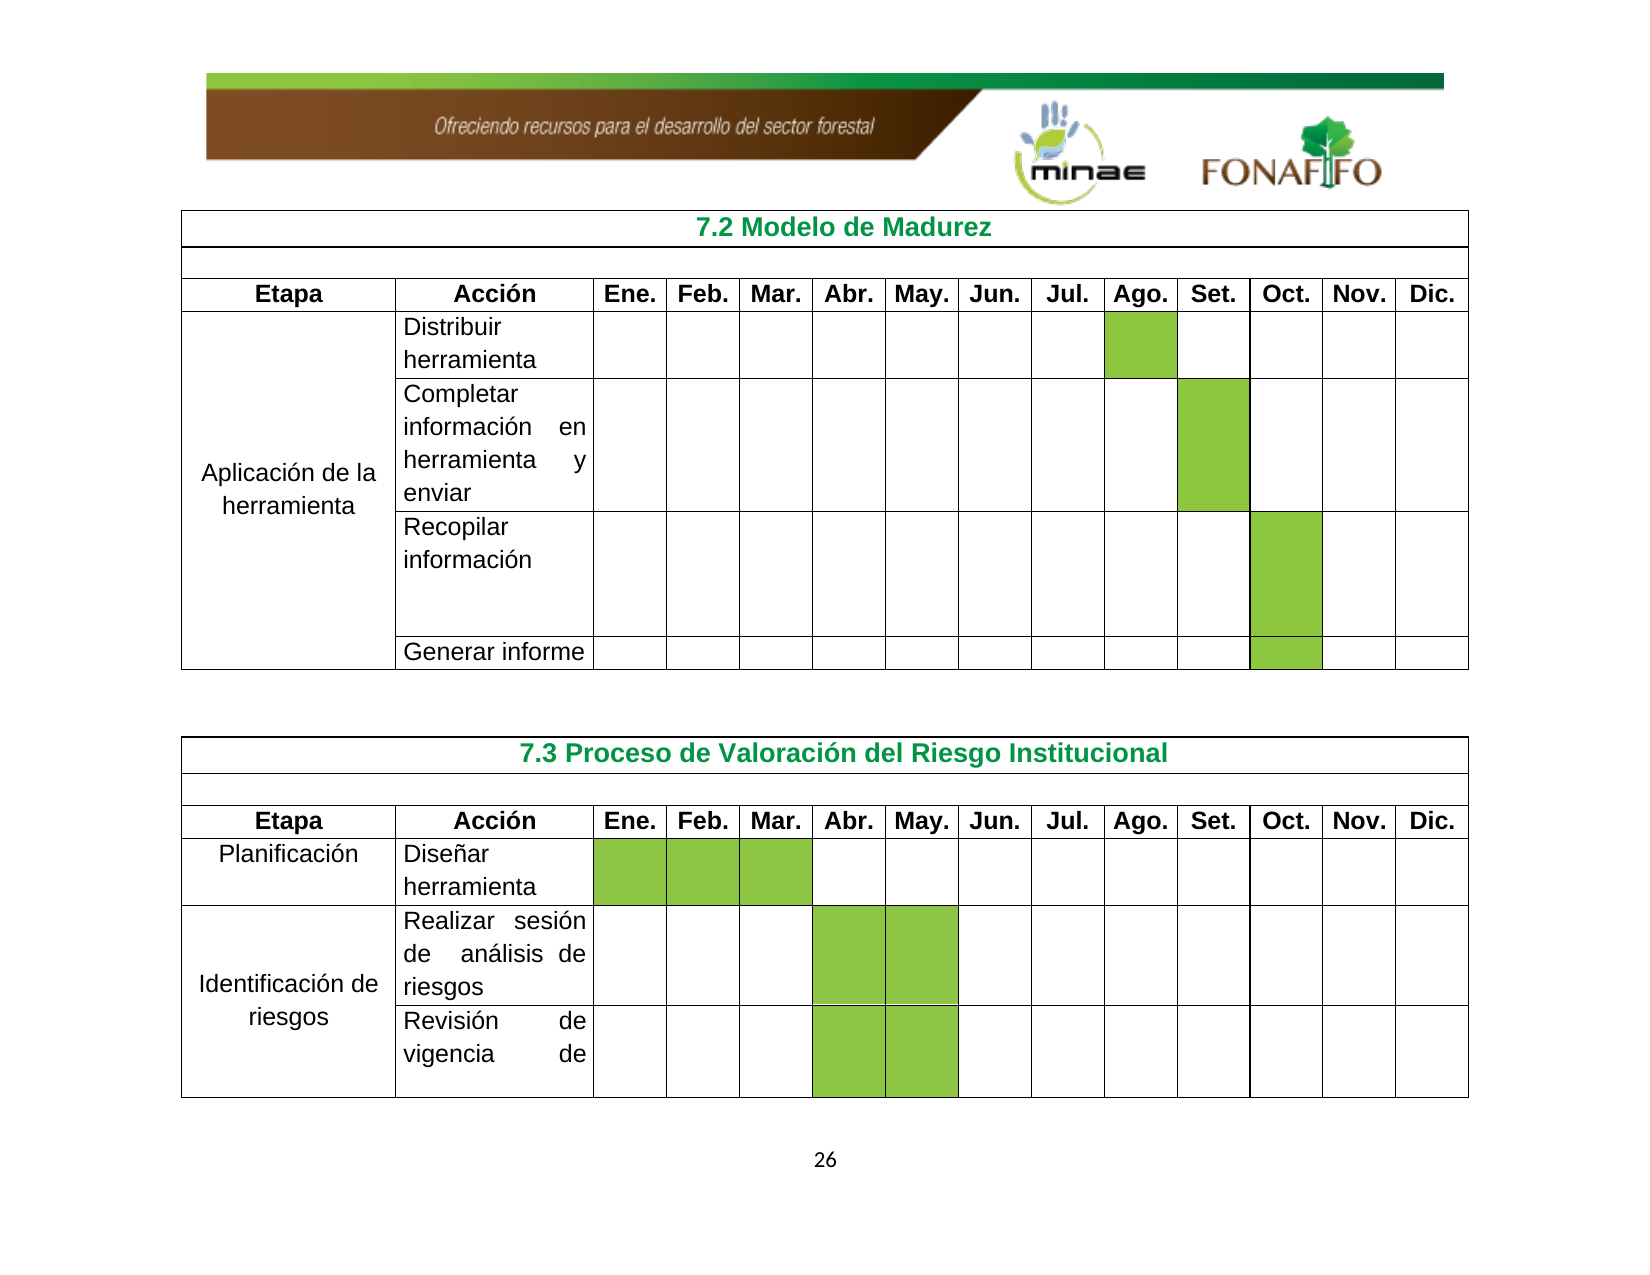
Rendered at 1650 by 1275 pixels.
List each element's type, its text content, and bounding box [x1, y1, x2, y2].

table_cell [959, 312, 1031, 378]
table_cell [1323, 1006, 1395, 1097]
table_cell [886, 512, 958, 636]
table_cell [813, 512, 885, 636]
table_cell [740, 839, 812, 905]
table_cell Oct. [1251, 806, 1322, 838]
table_cell [1251, 637, 1322, 669]
table_cell [1178, 379, 1249, 511]
table_cell [1105, 637, 1177, 669]
table_cell Completar información en herramienta y enviar [396, 379, 593, 511]
table_cell [1032, 839, 1104, 905]
table_cell [813, 906, 885, 1004]
table_cell Realizar sesión de análisis de riesgos [396, 906, 593, 1004]
table_cell [959, 512, 1031, 636]
table_cell [667, 839, 739, 905]
table_cell [1396, 1006, 1468, 1097]
table_cell [959, 1006, 1031, 1097]
table_cell [1323, 839, 1395, 905]
table_cell Set. [1178, 806, 1249, 838]
table_cell May. [886, 806, 958, 838]
table_cell [740, 906, 812, 1004]
table_cell [886, 379, 958, 511]
table_cell [1105, 906, 1177, 1004]
table_cell Dic. [1396, 806, 1468, 838]
table_cell [1251, 379, 1322, 511]
table_cell Identificación de riesgos [182, 906, 395, 1097]
table_cell Acción [396, 806, 593, 838]
table_header Modelo de Madurez [182, 211, 1468, 246]
table_cell [813, 379, 885, 511]
table_cell [1105, 839, 1177, 905]
table_cell [594, 379, 666, 511]
table_cell Diseñar herramienta [396, 839, 593, 905]
table_cell [182, 774, 1468, 804]
table_cell [667, 1006, 739, 1097]
table_cell [594, 512, 666, 636]
table_header Proceso de Valoración del Riesgo Institucional [182, 738, 1468, 773]
table_cell Mar. [740, 806, 812, 838]
table_cell Aplicación de la herramienta [182, 312, 395, 669]
table_cell Jun. [959, 279, 1031, 311]
table_cell [1178, 839, 1249, 905]
table_cell Set. [1178, 279, 1249, 311]
table_cell [667, 312, 739, 378]
table_cell [1105, 512, 1177, 636]
table_cell [1396, 906, 1468, 1004]
table_cell [594, 839, 666, 905]
table_cell [1323, 906, 1395, 1004]
table_cell [813, 839, 885, 905]
table_cell [1251, 312, 1322, 378]
table_cell [886, 839, 958, 905]
table_cell [886, 312, 958, 378]
table_cell [1032, 512, 1104, 636]
table_cell Feb. [667, 279, 739, 311]
table_cell [1396, 512, 1468, 636]
table_cell Distribuir herramienta [396, 312, 593, 378]
table_cell Abr. [813, 806, 885, 838]
table_cell Ago. [1105, 806, 1177, 838]
table_cell Nov. [1323, 279, 1395, 311]
table_cell Ene. [594, 806, 666, 838]
table_cell [1178, 1006, 1249, 1097]
table_cell Feb. [667, 806, 739, 838]
table_cell [959, 637, 1031, 669]
table_cell [1251, 512, 1322, 636]
table_cell [667, 379, 739, 511]
table_cell Mar. [740, 279, 812, 311]
table_cell Etapa [182, 806, 395, 838]
table_cell [182, 248, 1468, 278]
table_cell Ene. [594, 279, 666, 311]
table_cell [959, 839, 1031, 905]
table_cell [594, 637, 666, 669]
table_cell [1178, 637, 1249, 669]
table_cell [813, 312, 885, 378]
table_cell [594, 312, 666, 378]
table_cell [959, 906, 1031, 1004]
table_cell [594, 1006, 666, 1097]
table_cell [1178, 312, 1249, 378]
table_cell [1032, 379, 1104, 511]
table_cell [1323, 512, 1395, 636]
table_cell Ago. [1105, 279, 1177, 311]
table_cell [959, 379, 1031, 511]
table_cell Generar informe [396, 637, 593, 669]
table_cell [740, 312, 812, 378]
table_cell [1032, 637, 1104, 669]
table_cell [813, 1006, 885, 1097]
table_cell [1323, 312, 1395, 378]
table_cell [1396, 312, 1468, 378]
table_cell [740, 1006, 812, 1097]
table_cell [1178, 512, 1249, 636]
table_cell Acción [396, 279, 593, 311]
table_cell [740, 637, 812, 669]
table_cell [667, 906, 739, 1004]
table_cell [886, 906, 958, 1004]
table_cell [1032, 906, 1104, 1004]
table_cell [667, 637, 739, 669]
table_cell Recopilar información [396, 512, 593, 636]
table_cell Oct. [1251, 279, 1322, 311]
table_cell [667, 512, 739, 636]
table_cell [1396, 839, 1468, 905]
table_cell [740, 379, 812, 511]
table_cell Jul. [1032, 279, 1104, 311]
table_cell May. [886, 279, 958, 311]
table_cell [1105, 312, 1177, 378]
table_cell [1323, 379, 1395, 511]
table_cell [813, 637, 885, 669]
picture [206, 73, 1444, 210]
table_cell [886, 637, 958, 669]
table_cell Planificación [182, 839, 395, 905]
table_cell Dic. [1396, 279, 1468, 311]
table_cell Abr. [813, 279, 885, 311]
table_cell Nov. [1323, 806, 1395, 838]
table_cell Jun. [959, 806, 1031, 838]
table_cell [1105, 1006, 1177, 1097]
table_cell Etapa [182, 279, 395, 311]
table_cell [886, 1006, 958, 1097]
table_cell Revisión de vigencia de riesgos anteriores [396, 1006, 593, 1097]
table_cell [1251, 839, 1322, 905]
table_cell [1032, 312, 1104, 378]
table_cell [1251, 906, 1322, 1004]
table_cell [1396, 637, 1468, 669]
table_cell [1396, 379, 1468, 511]
table_cell [594, 906, 666, 1004]
table_cell [740, 512, 812, 636]
table_cell [1323, 637, 1395, 669]
table_cell [1105, 379, 1177, 511]
table_cell [1178, 906, 1249, 1004]
table_cell [1032, 1006, 1104, 1097]
table_cell Jul. [1032, 806, 1104, 838]
table_cell [1251, 1006, 1322, 1097]
